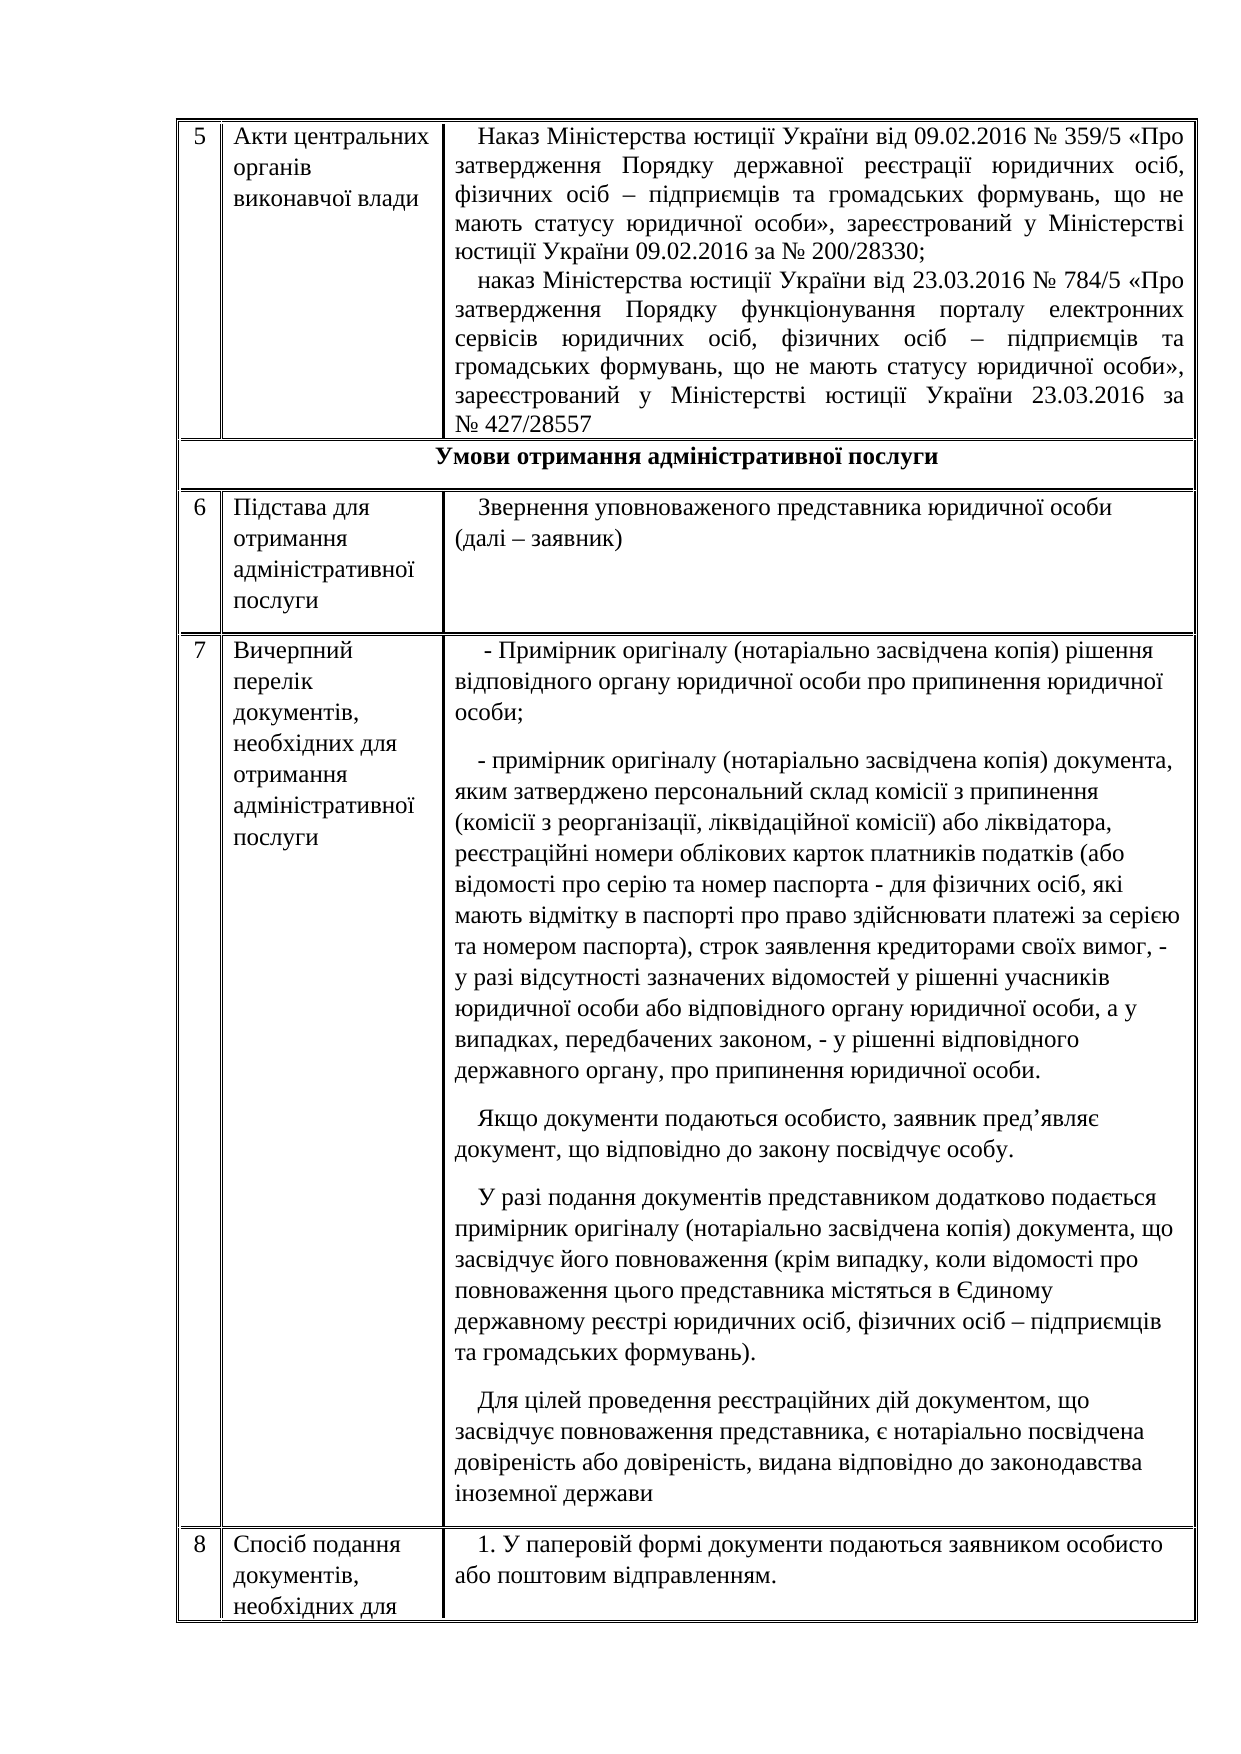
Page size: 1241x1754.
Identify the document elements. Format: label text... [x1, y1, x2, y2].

table_cell Звернення уповноваженого представника юридичної особи (далі – заявник) [445, 488, 1195, 632]
table_cell 7 [179, 632, 220, 1526]
table_cell Підстава для отримання адміністративної послуги [223, 492, 442, 632]
table_cell Акти центральних органів виконавчої влади [222, 122, 443, 438]
table_cell 8 [177, 1526, 222, 1620]
table_cell Вичерпний перелік документів, необхідних для отримання адміністративної послуги [223, 636, 442, 1526]
table_cell 6 [179, 488, 220, 632]
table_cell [222, 1529, 443, 1620]
table_cell Наказ Міністерства юстиції України від 09.02.2016 № 359/5 «Про затвердження Порядку державної реєстрації юридичних осіб, фізичних осіб – підприємців та громадських формувань, що не мають статусу юридичної особи», зареєстрований у Міністерстві юстиції України 09.02.2016 за № 200/28330; наказ Міністерства юстиції України від 23.03.2016 № 784/5 «Про затвердження Порядку функціонування порталу електронних сервісів юридичних осіб, фізичних осіб – підприємців та громадських формувань, що не мають статусу юридичної особи», зареєстрований у Міністерстві юстиції України 23.03.2016 за № 427/28557 [443, 122, 1194, 438]
table_cell 5 [179, 122, 222, 438]
table_cell Умови отримання адміністративної послуги [177, 438, 1196, 488]
table_cell - Примірник оригіналу (нотаріально засвідчена копія) рішення відповідного органу юридичної особи про припинення юридичної особи; - примірник оригіналу (нотаріально засвідчена копія) документа, яким затверджено персональний склад комісії з припинення (комісії з реорганізації, ліквідаційної комісії) або ліквідатора, реєстраційні номери облікових карток платників податків (або відомості про серію та номер паспорта - для фізичних осіб, які мають відмітку в паспорті про право здійснювати платежі за серією та номером паспорта), строк заявлення кредиторами своїх вимог, - у разі відсутності зазначених відомостей у рішенні учасників юридичної особи або відповідного органу юридичної особи, а у випадках, передбачених законом, - у рішенні відповідного державного органу, про припинення юридичної особи. Якщо документи подаються особисто, заявник пред’являє документ, що відповідно до закону посвідчує особу. У разі подання документів представником додатково подається примірник оригіналу (нотаріально засвідчена копія) документа, що засвідчує його повноваження (крім випадку, коли відомості про повноваження цього представника містяться в Єдиному державному реєстрі юридичних осіб, фізичних осіб – підприємців та громадських формувань). Для цілей проведення реєстраційних дій документом, що засвідчує повноваження представника, є нотаріально посвідчена довіреність або довіреність, видана відповідно до законодавства іноземної держави [445, 632, 1195, 1526]
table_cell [443, 1526, 1196, 1620]
